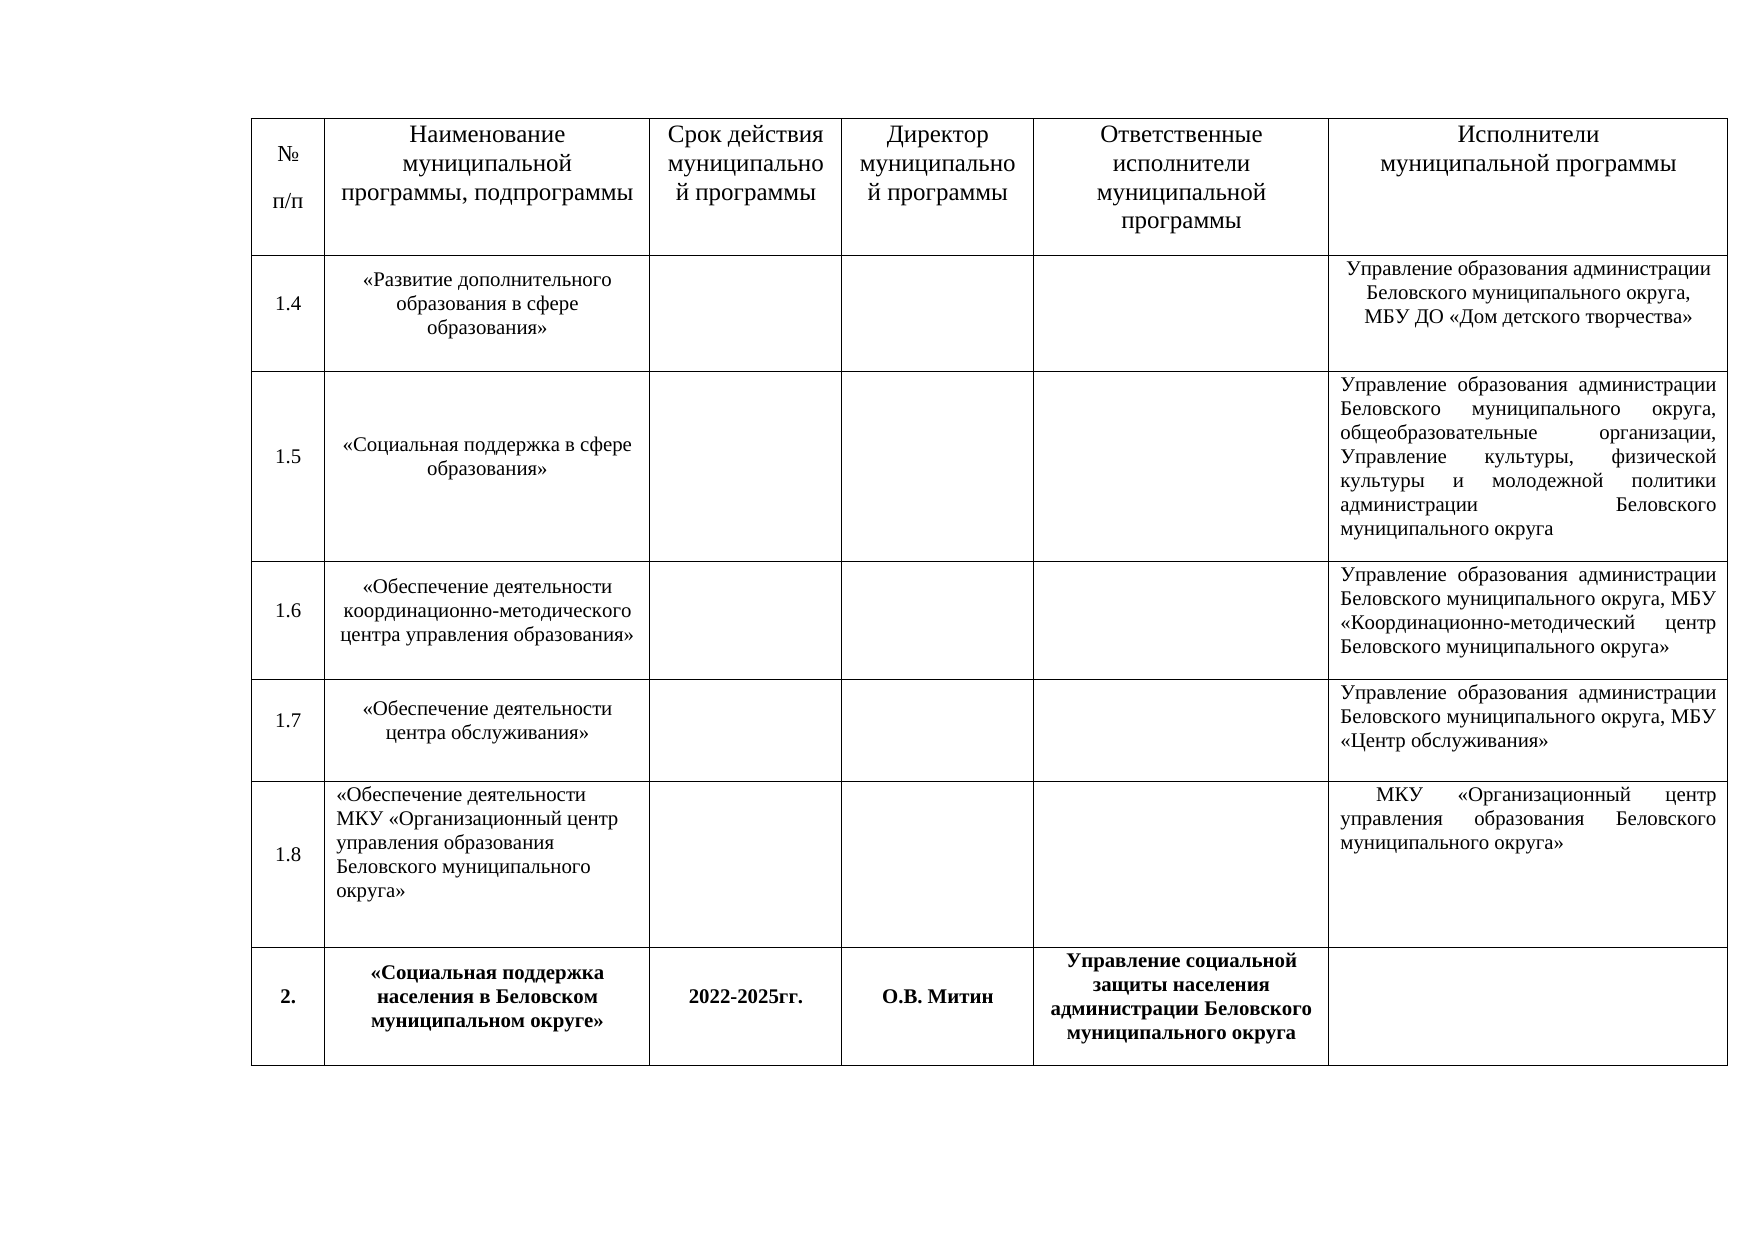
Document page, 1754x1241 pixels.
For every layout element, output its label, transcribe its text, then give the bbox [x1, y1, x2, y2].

table_cell [650, 256, 841, 371]
table_cell [1034, 782, 1328, 947]
table_header Ответственные исполнители муниципальной программы [1034, 119, 1328, 255]
table_cell 1.8 [252, 782, 324, 947]
table_header № п/п [252, 119, 324, 255]
table_cell [842, 562, 1033, 679]
table_cell 1.4 [252, 256, 324, 371]
table_cell [650, 680, 841, 781]
table_cell 2. [252, 948, 324, 1065]
table_cell [650, 782, 841, 947]
table_cell [1034, 680, 1328, 781]
table_cell [842, 782, 1033, 947]
table_cell «Социальная поддержка в сфере образования» [325, 372, 649, 561]
table_cell Управление образования администрации Беловского муниципального округа, МБУ «Центр обслуживания» [1329, 680, 1727, 781]
table_cell [1329, 948, 1727, 1065]
table_cell «Обеспечение деятельности координационно-методического центра управления образования» [325, 562, 649, 679]
table_cell Управление образования администрации Беловского муниципального округа, общеобразовательные организации, Управление культуры, физической культуры и молодежной политики администрации Беловского муниципального округа [1329, 372, 1727, 561]
table_cell 1.5 [252, 372, 324, 561]
table_cell [842, 256, 1033, 371]
table_cell «Развитие дополнительного образования в сфере образования» [325, 256, 649, 371]
table_cell 1.7 [252, 680, 324, 781]
table_cell 1.6 [252, 562, 324, 679]
table_cell Управление социальной защиты населения администрации Беловского муниципального округа [1034, 948, 1328, 1065]
table_cell Управление образования администрации Беловского муниципального округа, МБУ ДО «Дом детского творчества» [1329, 256, 1727, 371]
table_header Срок действия муниципальной программы [650, 119, 841, 255]
table_cell [842, 372, 1033, 561]
table_header Директор муниципальной программы [842, 119, 1033, 255]
table_cell [1034, 256, 1328, 371]
table_cell «Обеспечение деятельности МКУ «Организационный центр управления образования Беловского муниципального округа» [325, 782, 649, 947]
table_cell 2022-2025гг. [650, 948, 841, 1065]
table_cell О.В. Митин [842, 948, 1033, 1065]
table_header Исполнители муниципальной программы [1329, 119, 1727, 255]
table_cell [1034, 562, 1328, 679]
table_cell МКУ «Организационный центр управления образования Беловского муниципального округа» [1329, 782, 1727, 947]
table_cell [650, 562, 841, 679]
table_cell «Обеспечение деятельности центра обслуживания» [325, 680, 649, 781]
table_cell [650, 372, 841, 561]
table_cell Управление образования администрации Беловского муниципального округа, МБУ «Координационно-методический центр Беловского муниципального округа» [1329, 562, 1727, 679]
table_cell [1034, 372, 1328, 561]
table_header Наименование муниципальной программы, подпрограммы [325, 119, 649, 255]
table_cell «Социальная поддержка населения в Беловском муниципальном округе» [325, 948, 649, 1065]
table_cell [842, 680, 1033, 781]
